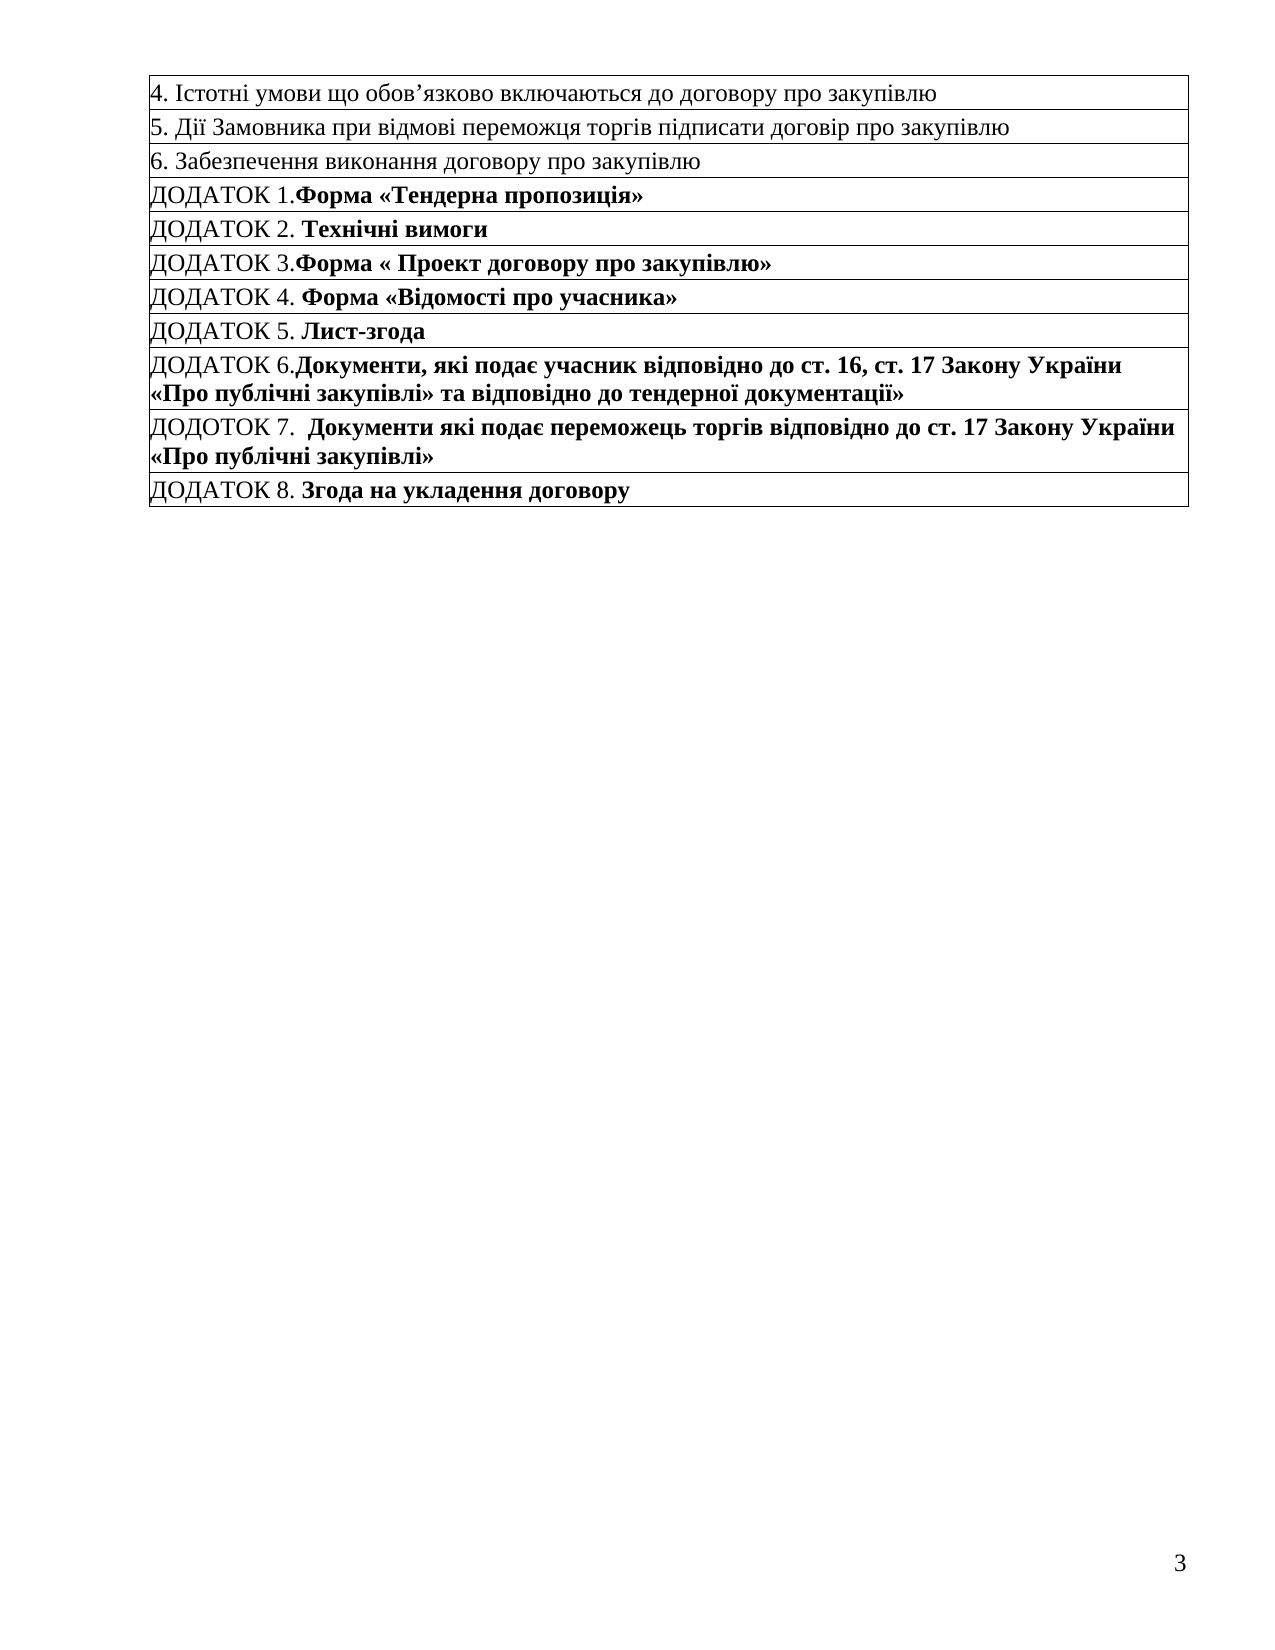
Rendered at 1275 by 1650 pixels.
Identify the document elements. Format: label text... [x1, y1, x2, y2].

text ДОДАТОК 3.Форма « Проект договору про закупівлю» [150, 246, 1188, 279]
text ДОДОТОК 7. Документи які подає переможець торгів відповідно до ст. 17 Закону України «Про публічні закупівлі» [150, 410, 1188, 472]
text ДОДАТОК 5. Лист-згода [150, 314, 1188, 347]
text 5. Дії Замовника при відмові переможця торгів підписати договір про закупівлю [150, 110, 1188, 143]
text ДОДАТОК 4. Форма «Відомості про учасника» [150, 280, 1188, 313]
text ДОДАТОК 1.Форма «Тендерна пропозиція» [150, 178, 1188, 211]
text ДОДАТОК 8. Згода на укладення договору [150, 473, 1188, 506]
text ДОДАТОК 2. Технічні вимоги [150, 212, 1188, 245]
text 4. Істотні умови що обов’язково включаються до договору про закупівлю [150, 76, 1188, 109]
text 6. Забезпечення виконання договору про закупівлю [150, 144, 1188, 177]
text ДОДАТОК 6.Документи, які подає учасник відповідно до ст. 16, ст. 17 Закону України «Про публічні закупівлі» та відповідно до тендерної документації» [150, 348, 1188, 409]
